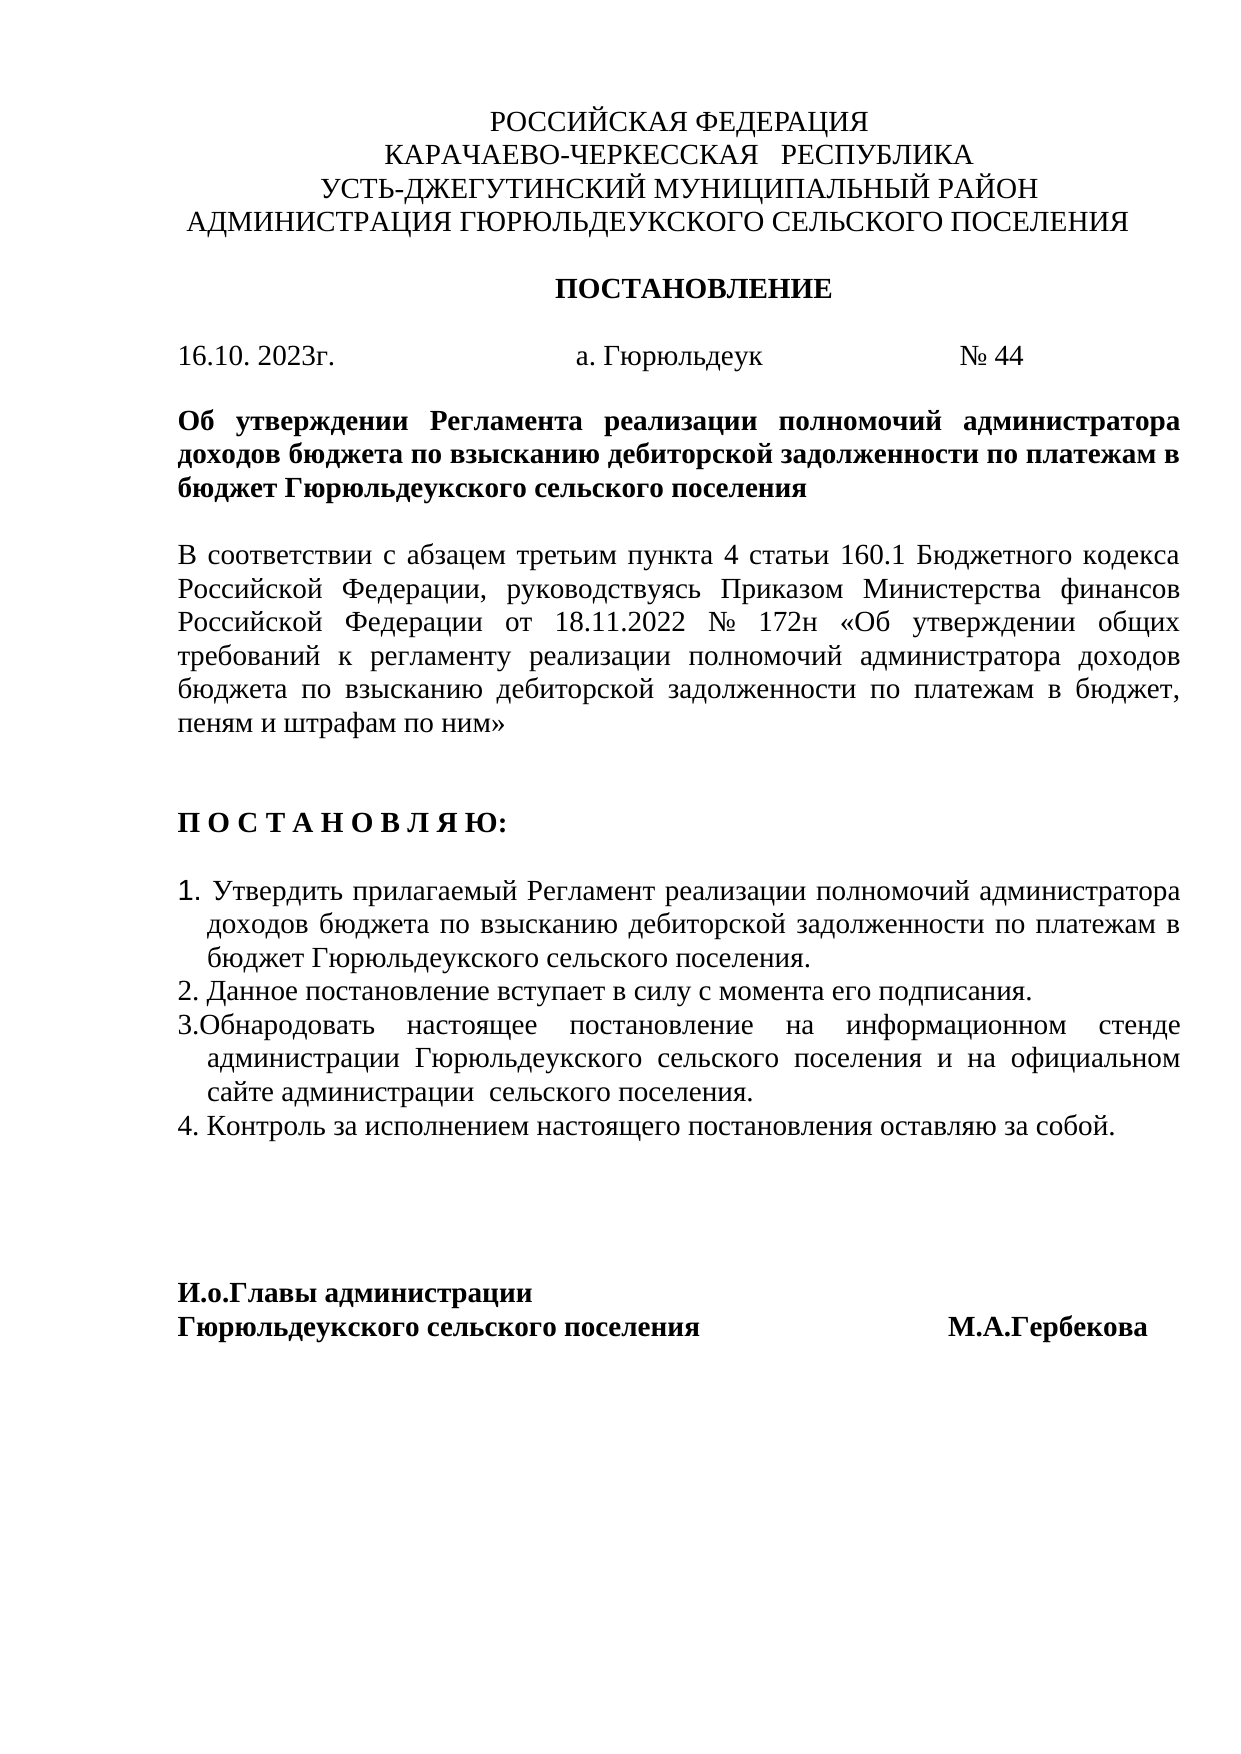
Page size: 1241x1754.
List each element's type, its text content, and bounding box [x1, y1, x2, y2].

text АДМИНИСТРАЦИЯ ГЮРЮЛЬДЕУКСКОГО СЕЛЬСКОГО ПОСЕЛЕНИЯ [83, 204, 1181, 238]
text РОССИЙСКАЯ ФЕДЕРАЦИЯ [177, 104, 1181, 137]
text 1. Утвердить прилагаемый Регламент реализации полномочий администратора доходов бюджета по взысканию дебиторской задолженности по платежам в бюджет Гюрюльдеукского сельского поселения. [177, 873, 1181, 973]
text УСТЬ-ДЖЕГУТИНСКИЙ МУНИЦИПАЛЬНЫЙ РАЙОН [177, 171, 1181, 204]
text Об утверждении Регламента реализации полномочий администратора доходов бюджета по взысканию дебиторской задолженности по платежам в бюджет Гюрюльдеукского сельского поселения [177, 403, 1181, 504]
text Гюрюльдеукского сельского поселения М.А.Гербекова [177, 1309, 1181, 1342]
text И.о.Главы администрации [177, 1275, 1181, 1309]
text 16.10. 2023г. а. Гюрюльдеук № 44 [177, 338, 1181, 372]
text 3.Обнародовать настоящее постановление на информационном стенде администрации Гюрюльдеукского сельского поселения и на официальном сайте администрации сельского поселения. [177, 1007, 1181, 1108]
text В соответствии с абзацем третьим пункта 4 статьи 160.1 Бюджетного кодекса Российской Федерации, руководствуясь Приказом Министерства финансов Российской Федерации от 18.11.2022 № 172н «Об утверждении общих требований к регламенту реализации полномочий администратора доходов бюджета по взысканию дебиторской задолженности по платежам в бюджет, пеням и штрафам по ним» [177, 537, 1181, 738]
text 2. Данное постановление вступает в силу с момента его подписания. [177, 973, 1181, 1007]
text П О С Т А Н О В Л Я Ю: [177, 806, 1219, 839]
text КАРАЧАЕВО-ЧЕРКЕССКАЯ РЕСПУБЛИКА [177, 137, 1181, 171]
text 4. Контроль за исполнением настоящего постановления оставляю за собой. [177, 1108, 1181, 1141]
text ПОСТАНОВЛЕНИЕ [177, 271, 1181, 305]
